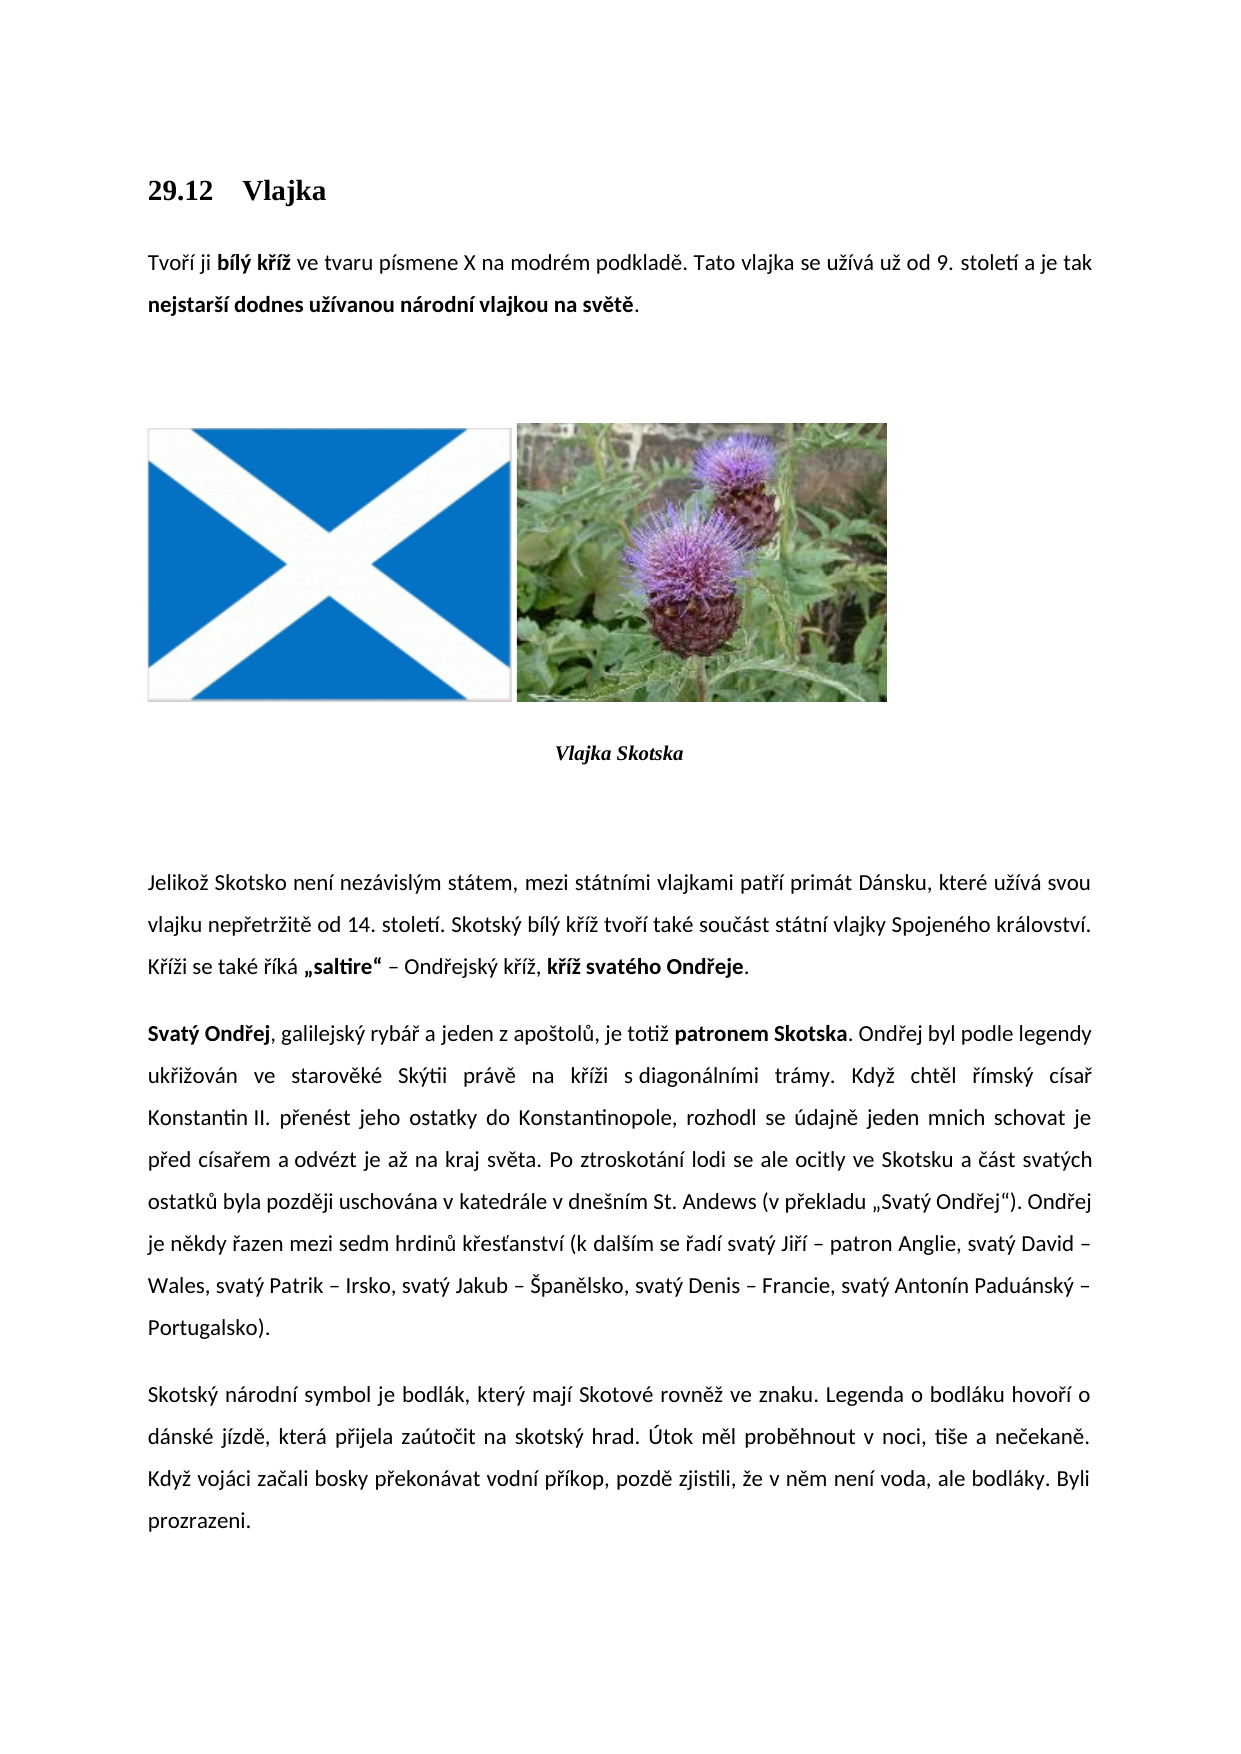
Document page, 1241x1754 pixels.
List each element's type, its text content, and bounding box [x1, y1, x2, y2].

text Tvoří ji bílý kříž ve tvaru písmene X na modrém podkladě. Tato vlajka se užívá už od 9. století a je tak nejstarší dodnes užívanou národní vlajkou na světě. [148, 248, 1093, 318]
subtitle Vlajka [148, 173, 1093, 206]
picture [516, 423, 887, 702]
text Svatý Ondřej, galilejský rybář a jeden z apoštolů, je totiž patronem Skotska. Ondřej byl podle legendy ukřižován ve starověké Skýtii právě na kříži s diagonálními trámy. Když chtěl římský císař Konstantin II. přenést jeho ostatky do Konstantinopole, rozhodl se údajně jeden mnich schovat je před císařem a odvézt je až na kraj světa. Po ztroskotání lodi se ale ocitly ve Skotsku a část svatých ostatků byla později uschována v katedrále v dnešním St. Andews (v překladu „Svatý Ondřej“). Ondřej je někdy řazen mezi sedm hrdinů křesťanství (k dalším se řadí svatý Jiří – patron Anglie, svatý David – Wales, svatý Patrik – Irsko, svatý Jakub – Španělsko, svatý Denis – Francie, svatý Antonín Paduánský – Portugalsko). [148, 1019, 1093, 1341]
text Skotský národní symbol je bodlák, který mají Skotové rovněž ve znaku. Legenda o bodláku hovoří o dánské jízdě, která přijela zaútočit na skotský hrad. Útok měl proběhnout v noci, tiše a nečekaně. Když vojáci začali bosky překonávat vodní příkop, pozdě zjistili, že v něm není voda, ale bodláky. Byli prozrazeni. [148, 1380, 1093, 1534]
picture [147, 428, 512, 702]
text Jelikož Skotsko není nezávislým státem, mezi státními vlajkami patří primát Dánsku, které užívá svou vlajku nepřetržitě od 14. století. Skotský bílý kříž tvoří také součást státní vlajky Spojeného království. Kříži se také říká „saltire“ – Ondřejský kříž, kříž svatého Ondřeje. [148, 868, 1093, 980]
text Vlajka Skotska [237, 740, 1003, 764]
